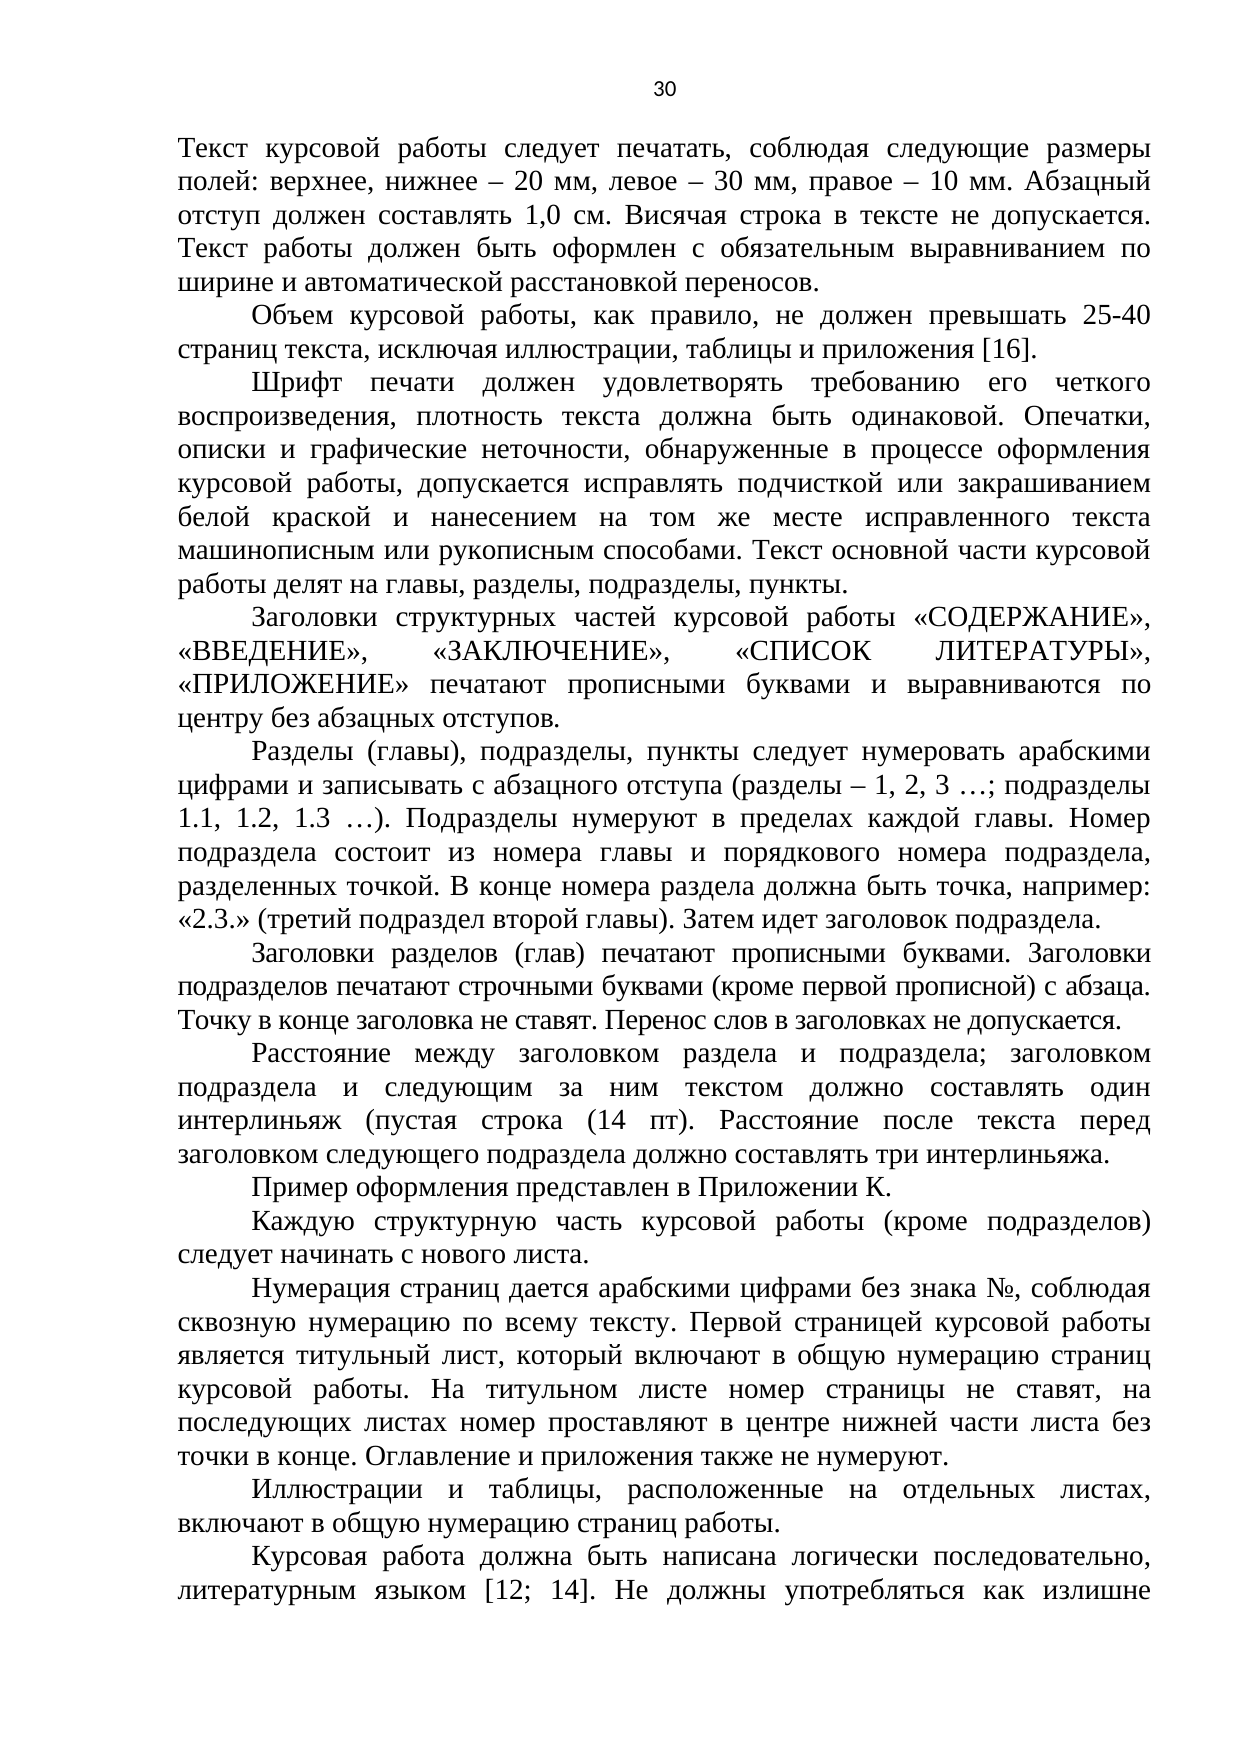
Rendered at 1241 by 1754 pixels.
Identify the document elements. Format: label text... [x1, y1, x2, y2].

text Пример оформления представлен в Приложении К. [177, 1169, 1152, 1203]
text Шрифт печати должен удовлетворять требованию его четкого воспроизведения, плотность текста должна быть одинаковой. Опечатки, описки и графические неточности, обнаруженные в процессе оформления курсовой работы, допускается исправлять подчисткой или закрашиванием белой краской и нанесением на том же месте исправленного текста машинописным или рукописным способами. Текст основной части курсовой работы делят на главы, разделы, подразделы, пункты. [177, 364, 1152, 599]
text Нумерация страниц дается арабскими цифрами без знака №, соблюдая сквозную нумерацию по всему тексту. Первой страницей курсовой работы является титульный лист, который включают в общую нумерацию страниц курсовой работы. На титульном листе номер страницы не ставят, на последующих листах номер проставляют в центре нижней части листа без точки в конце. Оглавление и приложения также не нумеруют. [177, 1270, 1152, 1471]
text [177, 130, 1152, 297]
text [177, 1538, 1152, 1606]
text Расстояние между заголовком раздела и подраздела; заголовком подраздела и следующим за ним текстом должно составлять один интерлиньяж (пустая строка (14 пт). Расстояние после текста перед заголовком следующего подраздела должно составлять три интерлиньяжа. [177, 1035, 1152, 1169]
text Объем курсовой работы, как правило, не должен превышать 25-40 страниц текста, исключая иллюстрации, таблицы и приложения [16]. [177, 297, 1152, 364]
text Каждую структурную часть курсовой работы (кроме подразделов) следует начинать с нового листа. [177, 1203, 1152, 1270]
text Заголовки структурных частей курсовой работы «СОДЕРЖАНИЕ», «ВВЕДЕНИЕ», «ЗАКЛЮЧЕНИЕ», «СПИСОК ЛИТЕРАТУРЫ», «ПРИЛОЖЕНИЕ» печатают прописными буквами и выравниваются по центру без абзацных отступов. [177, 599, 1152, 733]
text Иллюстрации и таблицы, расположенные на отдельных листах, включают в общую нумерацию страниц работы. [177, 1471, 1152, 1538]
text Разделы (главы), подразделы, пункты следует нумеровать арабскими цифрами и записывать с абзацного отступа (разделы – 1, 2, 3 …; подразделы 1.1, 1.2, 1.3 …). Подразделы нумеруют в пределах каждой главы. Номер подраздела состоит из номера главы и порядкового номера подраздела, разделенных точкой. В конце номера раздела должна быть точка, например: «2.3.» (третий подраздел второй главы). Затем идет заголовок подраздела. [177, 733, 1152, 935]
text Заголовки разделов (глав) печатают прописными буквами. Заголовки подразделов печатают строчными буквами (кроме первой прописной) с абзаца. Точку в конце заголовка не ставят. Перенос слов в заголовках не допускается. [177, 935, 1152, 1035]
